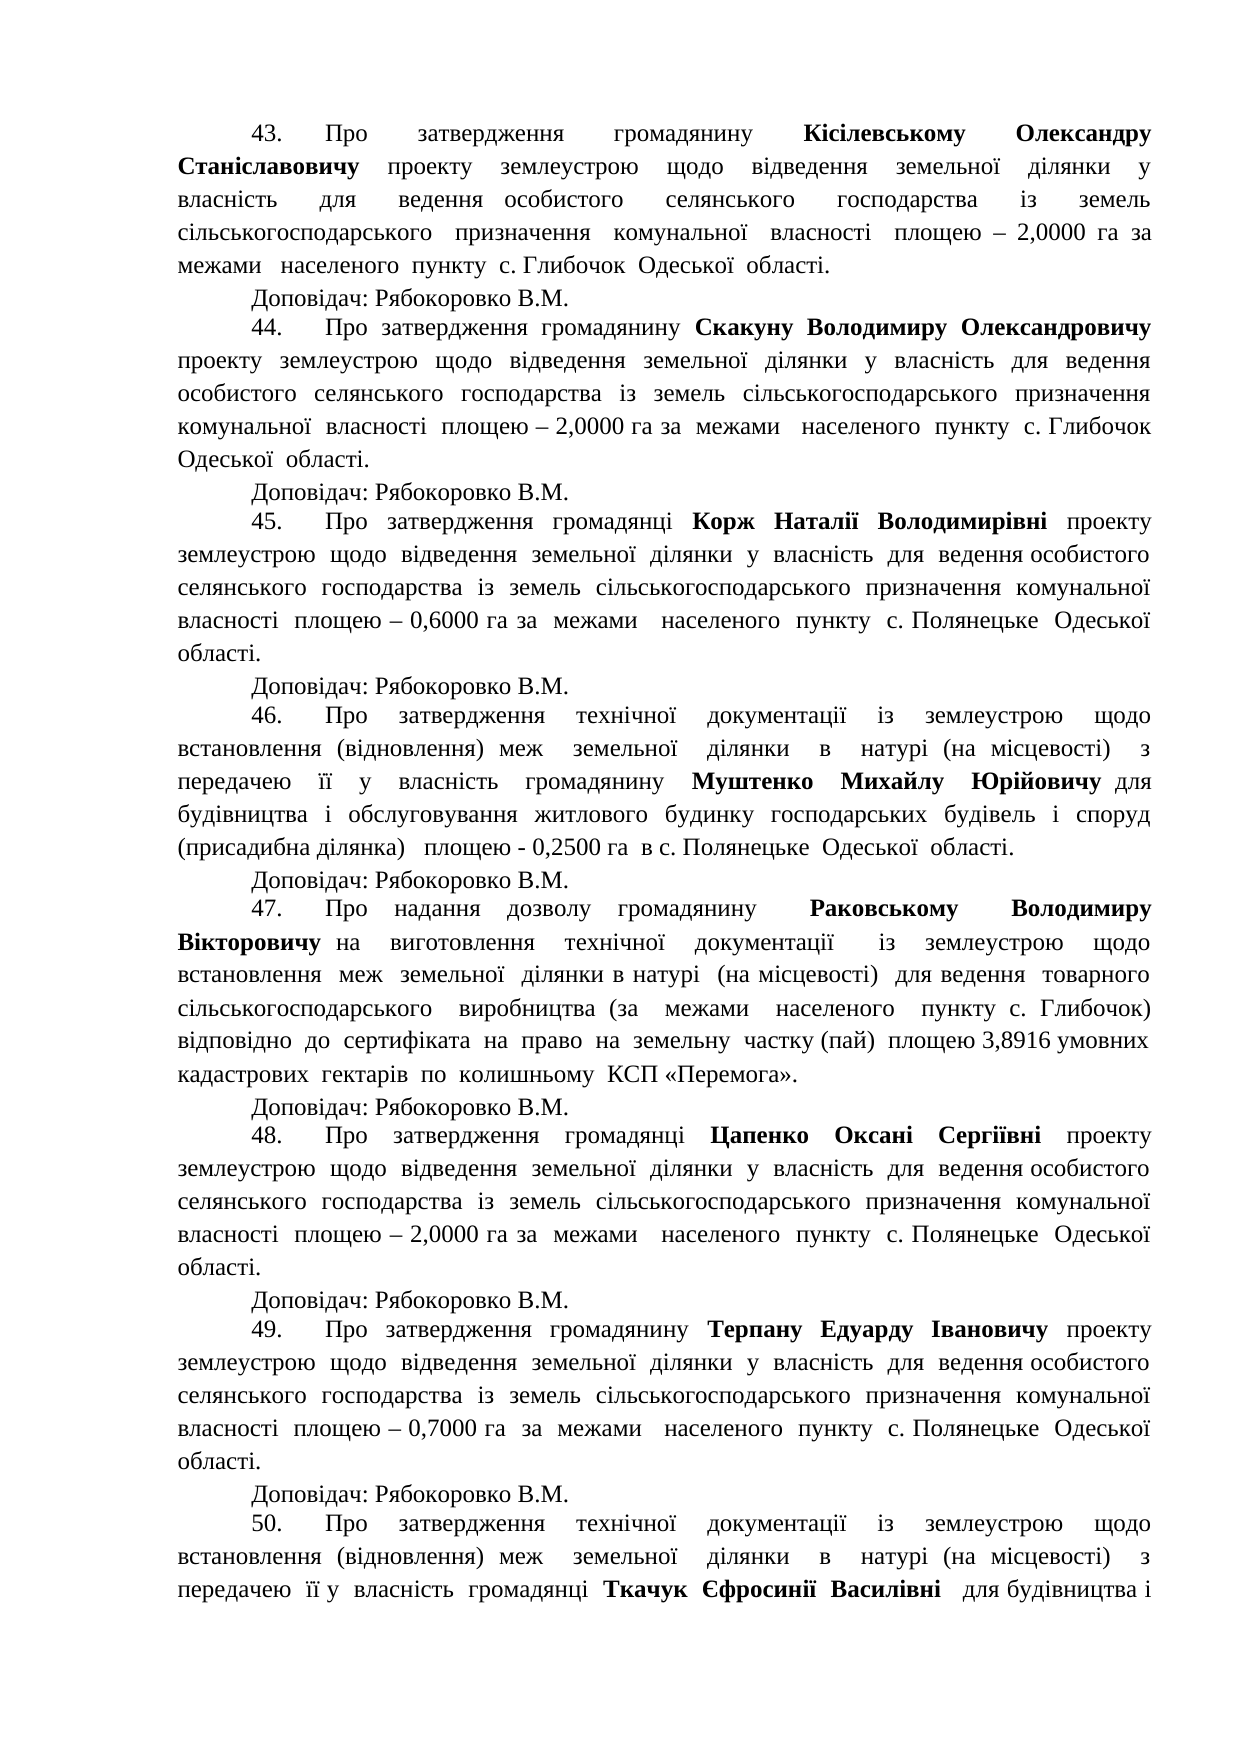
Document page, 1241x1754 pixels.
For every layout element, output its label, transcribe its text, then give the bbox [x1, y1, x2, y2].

list Про затвердження громадянину Терпану Едуарду Івановичу проекту землеустрою щодо відведення земельної ділянки у власність для ведення особистого селянського господарства із земель сільськогосподарського призначення комунальної власності площею – 0,7000 га за межами населеного пункту с. Полянецьке Одеської області. [177, 1314, 1152, 1475]
list Доповідач: Рябокоровко В.М. [177, 283, 1152, 312]
list Про затвердження громадянину Скакуну Володимиру Олександровичу проекту землеустрою щодо відведення земельної ділянки у власність для ведення особистого селянського господарства із земель сільськогосподарського призначення комунальної власності площею – 2,0000 га за межами населеного пункту с. Глибочок Одеської області. [177, 312, 1152, 473]
list Доповідач: Рябокоровко В.М. [177, 1092, 1152, 1120]
list Доповідач: Рябокоровко В.М. [177, 477, 1152, 506]
list Доповідач: Рябокоровко В.М. [177, 1479, 1152, 1508]
list Про затвердження технічної документації із землеустрою щодо встановлення (відновлення) меж земельної ділянки в натурі (на місцевості) з передачею її у власність громадянину Муштенко Михайлу Юрійовичу для будівництва і обслуговування житлового будинку господарських будівель і споруд (присадибна ділянка) площею - 0,2500 га в с. Полянецьке Одеської області. [177, 700, 1152, 861]
list Доповідач: Рябокоровко В.М. [177, 865, 1152, 893]
list Про надання дозволу громадянину Раковському Володимиру Вікторовичу на виготовлення технічної документації із землеустрою щодо встановлення меж земельної ділянки в натурі (на місцевості) для ведення товарного сільськогосподарського виробництва (за межами населеного пункту с. Глибочок) відповідно до сертифіката на право на земельну частку (пай) площею 3,8916 умовних кадастрових гектарів по колишньому КСП «Перемога». [177, 893, 1152, 1087]
list Про затвердження громадянину Кісілевському Олександру Станіславовичу проекту землеустрою щодо відведення земельної ділянки у власність для ведення особистого селянського господарства із земель сільськогосподарського призначення комунальної власності площею – 2,0000 га за межами населеного пункту с. Глибочок Одеської області. [177, 118, 1152, 279]
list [177, 1508, 1152, 1603]
list Доповідач: Рябокоровко В.М. [177, 671, 1152, 700]
list Про затвердження громадянці Цапенко Оксані Сергіївні проекту землеустрою щодо відведення земельної ділянки у власність для ведення особистого селянського господарства із земель сільськогосподарського призначення комунальної власності площею – 2,0000 га за межами населеного пункту с. Полянецьке Одеської області. [177, 1120, 1152, 1281]
list Про затвердження громадянці Корж Наталії Володимирівні проекту землеустрою щодо відведення земельної ділянки у власність для ведення особистого селянського господарства із земель сільськогосподарського призначення комунальної власності площею – 0,6000 га за межами населеного пункту с. Полянецьке Одеської області. [177, 506, 1152, 667]
list Доповідач: Рябокоровко В.М. [177, 1286, 1152, 1314]
